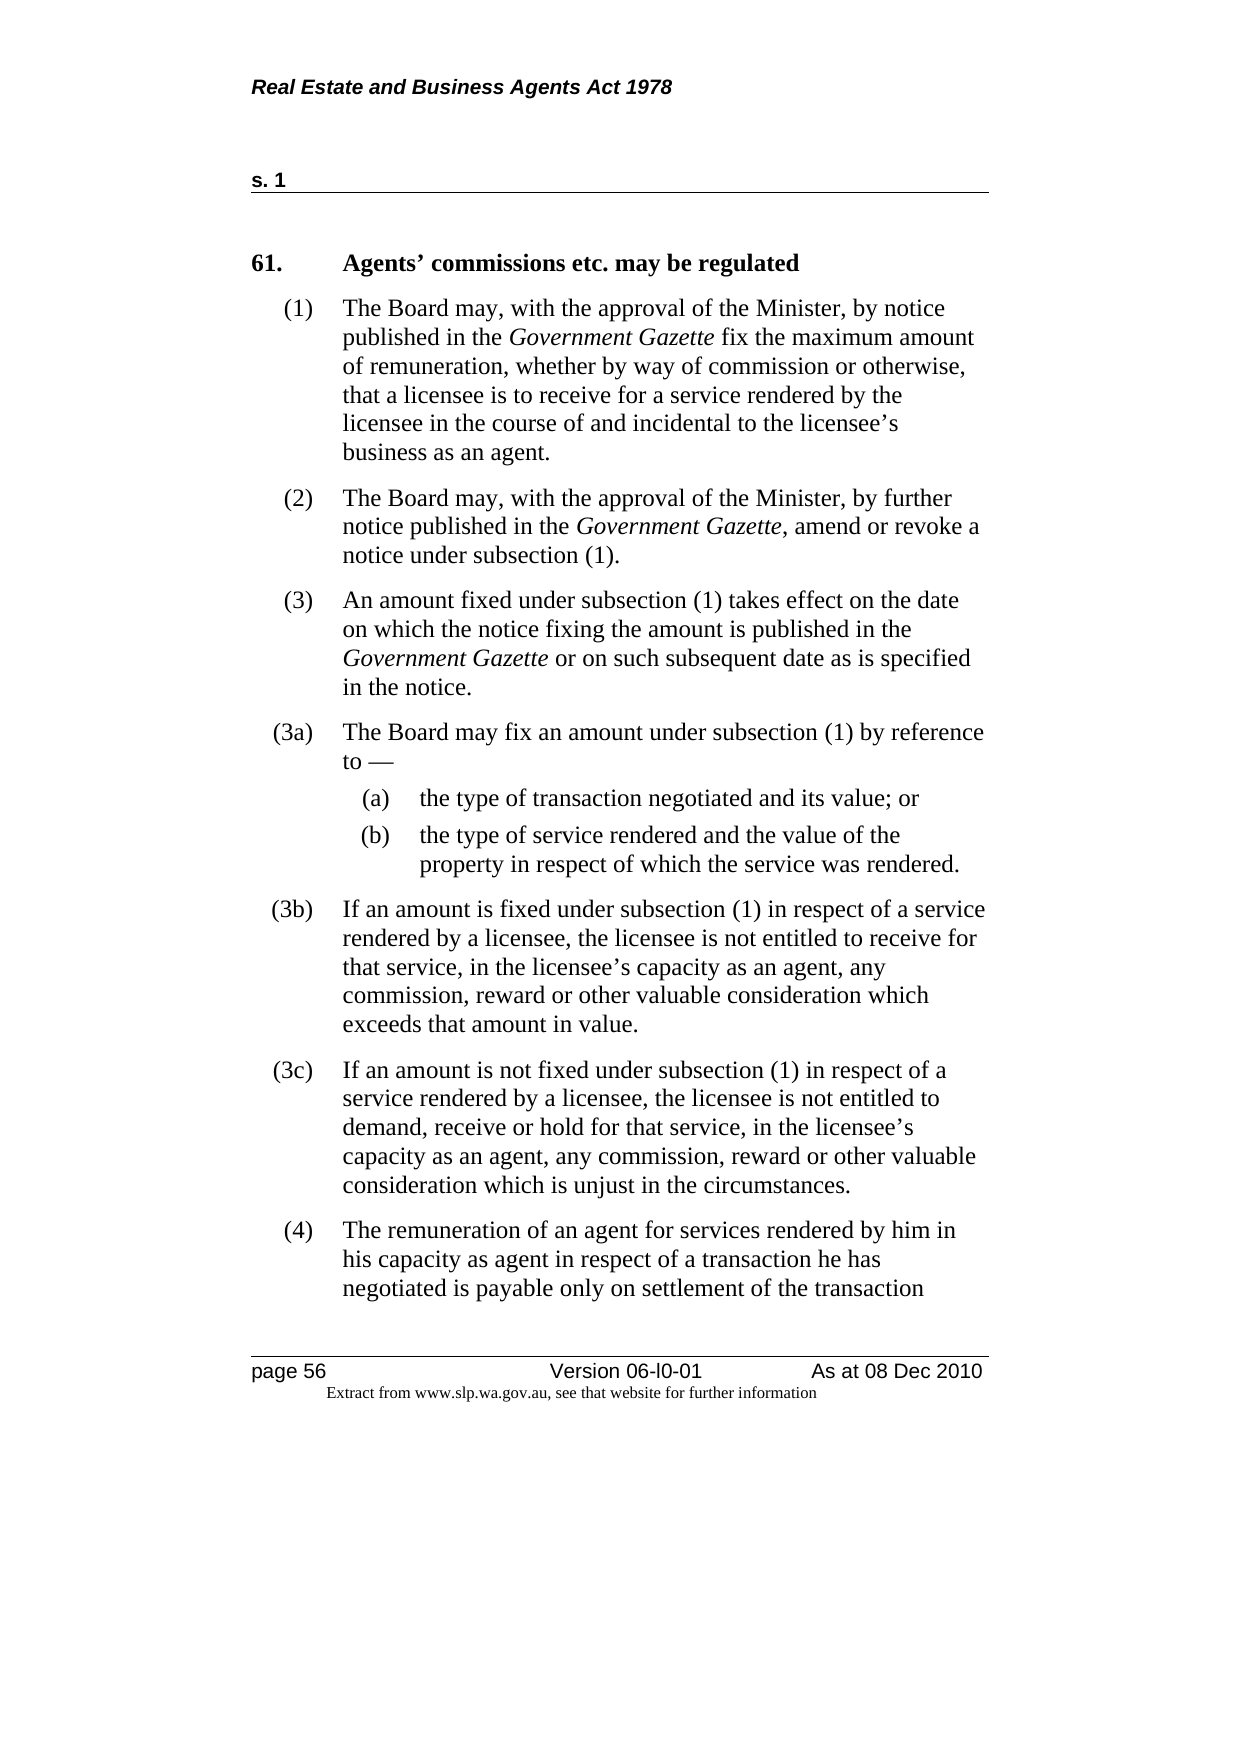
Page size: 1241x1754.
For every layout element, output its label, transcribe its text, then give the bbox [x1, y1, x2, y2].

subtitle 61. Agents’ commissions etc. may be regulated [251, 248, 989, 277]
text (a) the type of transaction negotiated and its value; or [251, 783, 989, 812]
text (2) The Board may, with the approval of the Minister, by further notice published in the Government Gazette, amend or revoke a notice under subsection (1). [251, 483, 989, 569]
text (3b) If an amount is fixed under subsection (1) in respect of a service rendered by a licensee, the licensee is not entitled to receive for that service, in the licensee’s capacity as an agent, any commission, reward or other valuable consideration which exceeds that amount in value. [251, 894, 989, 1038]
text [251, 1215, 989, 1301]
text (3) An amount fixed under subsection (1) takes effect on the date on which the notice fixing the amount is published in the Government Gazette or on such subsequent date as is specified in the notice. [251, 586, 989, 701]
text (3a) The Board may fix an amount under subsection (1) by reference to — [251, 717, 989, 775]
text (3c) If an amount is not fixed under subsection (1) in respect of a service rendered by a licensee, the licensee is not entitled to demand, receive or hold for that service, in the licensee’s capacity as an agent, any commission, reward or other valuable consideration which is unjust in the circumstances. [251, 1055, 989, 1198]
text (1) The Board may, with the approval of the Minister, by notice published in the Government Gazette fix the maximum amount of remuneration, whether by way of commission or otherwise, that a licensee is to receive for a service rendered by the licensee in the course of and incidental to the licensee’s business as an agent. [251, 293, 989, 466]
text (b) the type of service rendered and the value of the property in respect of which the service was rendered. [251, 820, 989, 878]
